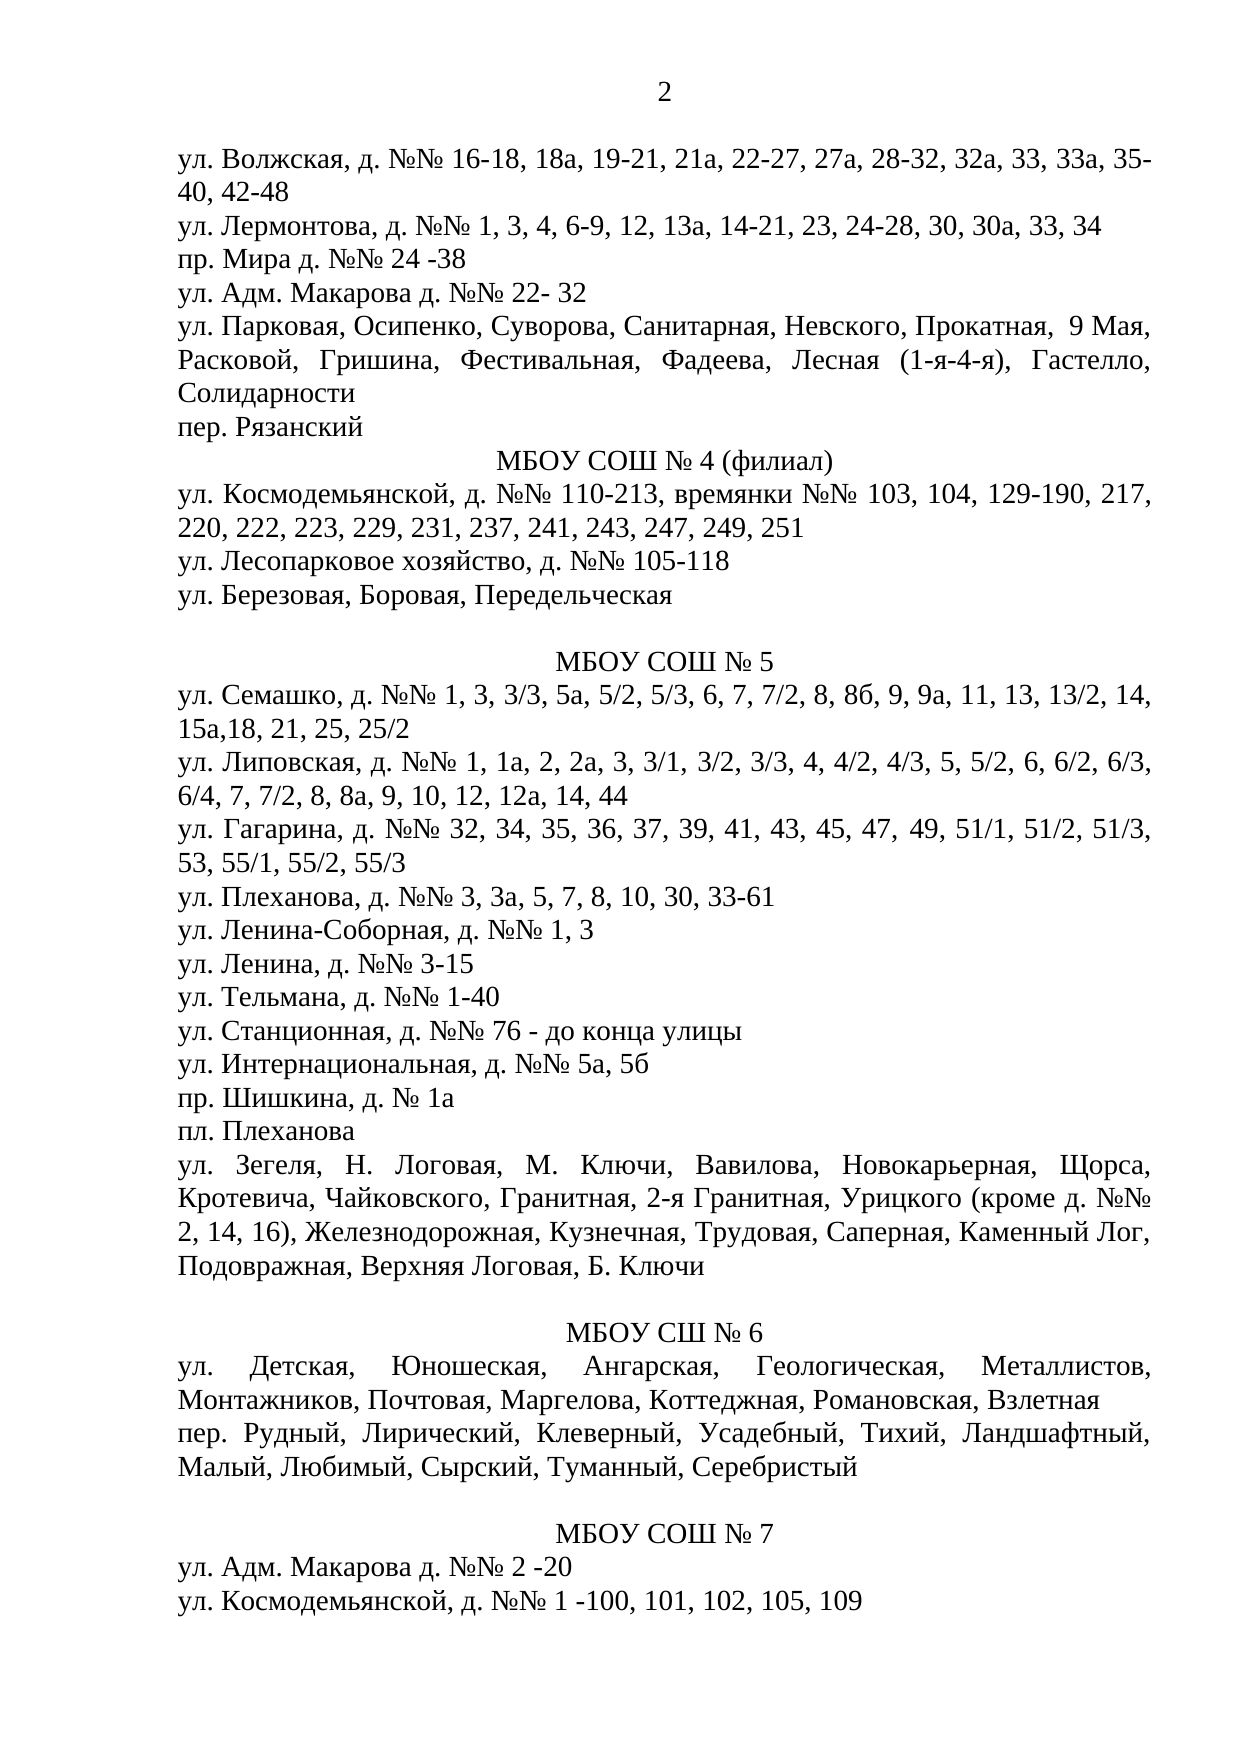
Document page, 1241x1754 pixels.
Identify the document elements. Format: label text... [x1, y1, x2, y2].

text ул. Станционная, д. №№ 76 - до конца улицы [177, 1013, 1152, 1046]
text МБОУ СОШ № 7 [177, 1516, 1152, 1549]
text МБОУ СОШ № 5 [177, 644, 1152, 677]
text ул. Березовая, Боровая, Передельческая [177, 577, 1152, 610]
text ул. Космодемьянской, д. №№ 110-213, времянки №№ 103, 104, 129-190, 217, 220, 222, 223, 229, 231, 237, 241, 243, 247, 249, 251 [177, 476, 1152, 543]
text ул. Лесопарковое хозяйство, д. №№ 105-118 [177, 543, 1152, 577]
text ул. Адм. Макарова д. №№ 22- 32 [177, 275, 1152, 308]
text ул. Липовская, д. №№ 1, 1а, 2, 2а, 3, 3/1, 3/2, 3/3, 4, 4/2, 4/3, 5, 5/2, 6, 6/2, 6/3, 6/4, 7, 7/2, 8, 8а, 9, 10, 12, 12а, 14, 44 [177, 744, 1152, 812]
text ул. Ленина, д. №№ 3-15 [177, 946, 1152, 979]
text ул. Семашко, д. №№ 1, 3, 3/3, 5а, 5/2, 5/3, 6, 7, 7/2, 8, 8б, 9, 9а, 11, 13, 13/2, 14, 15а,18, 21, 25, 25/2 [177, 677, 1152, 744]
text МБОУ СШ № 6 [177, 1315, 1152, 1348]
text пл. Плеханова [177, 1113, 1152, 1147]
text ул. Гагарина, д. №№ 32, 34, 35, 36, 37, 39, 41, 43, 45, 47, 49, 51/1, 51/2, 51/3, 53, 55/1, 55/2, 55/3 [177, 812, 1152, 879]
text ул. Ленина-Соборная, д. №№ 1, 3 [177, 912, 1152, 946]
text ул. Интернациональная, д. №№ 5а, 5б [177, 1046, 1152, 1080]
text ул. Космодемьянской, д. №№ 1 -100, 101, 102, 105, 109 [177, 1583, 1152, 1617]
text пер. Рязанский [177, 409, 1152, 443]
text ул. Зегеля, Н. Логовая, М. Ключи, Вавилова, Новокарьерная, Щорса, Кротевича, Чайковского, Гранитная, 2-я Гранитная, Урицкого (кроме д. №№ 2, 14, 16), Железнодорожная, Кузнечная, Трудовая, Саперная, Каменный Лог, Подовражная, Верхняя Логовая, Б. Ключи [177, 1147, 1152, 1281]
text ул. Плеханова, д. №№ 3, 3а, 5, 7, 8, 10, 30, 33-61 [177, 879, 1152, 912]
text пр. Мира д. №№ 24 -38 [177, 241, 1152, 275]
text ул. Парковая, Осипенко, Суворова, Санитарная, Невского, Прокатная, 9 Мая, Расковой, Гришина, Фестивальная, Фадеева, Лесная (1-я-4-я), Гастелло, Солидарности [177, 308, 1152, 409]
text ул. Волжская, д. №№ 16-18, 18а, 19-21, 21а, 22-27, 27а, 28-32, 32а, 33, 33а, 35-40, 42-48 [177, 141, 1152, 208]
text ул. Лермонтова, д. №№ 1, 3, 4, 6-9, 12, 13а, 14-21, 23, 24-28, 30, 30а, 33, 34 [177, 208, 1152, 241]
text пер. Рудный, Лирический, Клеверный, Усадебный, Тихий, Ландшафтный, Малый, Любимый, Сырский, Туманный, Серебристый [177, 1415, 1152, 1482]
text ул. Детская, Юношеская, Ангарская, Геологическая, Металлистов, Монтажников, Почтовая, Маргелова, Коттеджная, Романовская, Взлетная [177, 1348, 1152, 1415]
text пр. Шишкина, д. № 1а [177, 1080, 1152, 1113]
text ул. Адм. Макарова д. №№ 2 -20 [177, 1549, 1152, 1583]
text ул. Тельмана, д. №№ 1-40 [177, 979, 1152, 1013]
text МБОУ СОШ № 4 (филиал) [177, 443, 1152, 476]
